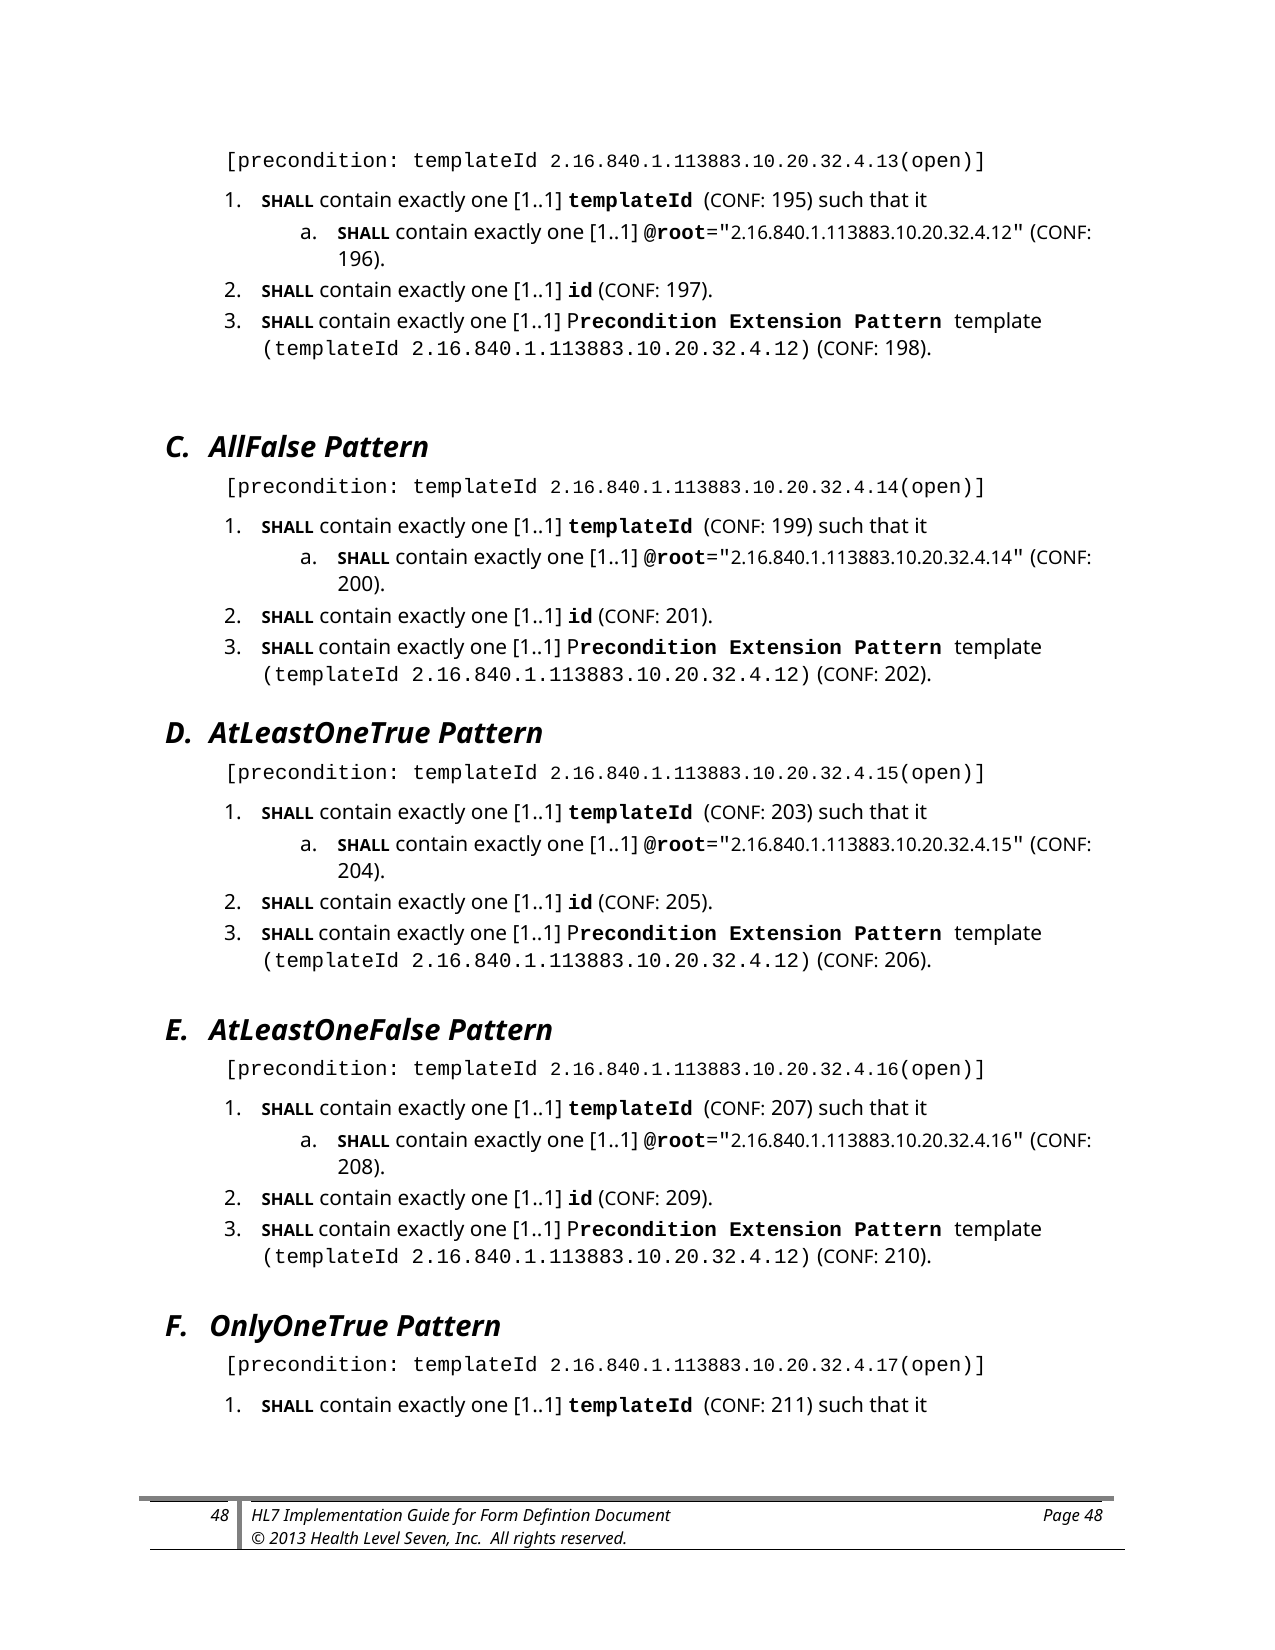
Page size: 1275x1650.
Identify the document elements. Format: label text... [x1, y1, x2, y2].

list SHALL contain exactly one [1..1] templateId (CONF: 199) such that it [224, 512, 1125, 539]
text [precondition: templateId 2.16.840.1.113883.10.20.32.4.14(open)] [225, 476, 1125, 499]
list SHALL contain exactly one [1..1] id (CONF: 197). [224, 276, 1125, 303]
list SHALL contain exactly one [1..1] Precondition Extension Pattern template (templateId 2.16.840.1.113883.10.20.32.4.12) (CONF: 210). [224, 1215, 1125, 1269]
list SHALL contain exactly one [1..1] id (CONF: 201). [224, 601, 1125, 628]
list SHALL contain exactly one [1..1] @root="2.16.840.1.113883.10.20.32.4.16" (CONF: 208). [300, 1125, 1125, 1179]
list SHALL contain exactly one [1..1] @root="2.16.840.1.113883.10.20.32.4.14" (CONF: 200). [300, 543, 1125, 597]
list SHALL contain exactly one [1..1] Precondition Extension Pattern template (templateId 2.16.840.1.113883.10.20.32.4.12) (CONF: 206). [224, 919, 1125, 973]
list SHALL contain exactly one [1..1] templateId (CONF: 203) such that it [224, 798, 1125, 825]
list SHALL contain exactly one [1..1] Precondition Extension Pattern template (templateId 2.16.840.1.113883.10.20.32.4.12) (CONF: 198). [224, 307, 1125, 361]
list SHALL contain exactly one [1..1] id (CONF: 205). [224, 888, 1125, 915]
list AtLeastOneTrue Pattern [165, 722, 1125, 749]
list SHALL contain exactly one [1..1] templateId (CONF: 195) such that it [224, 186, 1125, 213]
list SHALL contain exactly one [1..1] id (CONF: 209). [224, 1184, 1125, 1211]
list SHALL contain exactly one [1..1] @root="2.16.840.1.113883.10.20.32.4.12" (CONF: 196). [300, 217, 1125, 272]
list SHALL contain exactly one [1..1] @root="2.16.840.1.113883.10.20.32.4.15" (CONF: 204). [300, 829, 1125, 883]
list AllFalse Pattern [165, 436, 1125, 463]
list AtLeastOneFalse Pattern [165, 1018, 1125, 1046]
text [precondition: templateId 2.16.840.1.113883.10.20.32.4.17(open)] [225, 1354, 1125, 1378]
text [precondition: templateId 2.16.840.1.113883.10.20.32.4.16(open)] [225, 1058, 1125, 1082]
list SHALL contain exactly one [1..1] templateId (CONF: 207) such that it [224, 1094, 1125, 1121]
list SHALL contain exactly one [1..1] templateId (CONF: 211) such that it [224, 1390, 1125, 1417]
list SHALL contain exactly one [1..1] Precondition Extension Pattern template (templateId 2.16.840.1.113883.10.20.32.4.12) (CONF: 202). [224, 633, 1125, 687]
text [precondition: templateId 2.16.840.1.113883.10.20.32.4.15(open)] [225, 762, 1125, 786]
text [precondition: templateId 2.16.840.1.113883.10.20.32.4.13(open)] [225, 150, 1125, 174]
list OnlyOneTrue Pattern [165, 1314, 1125, 1342]
